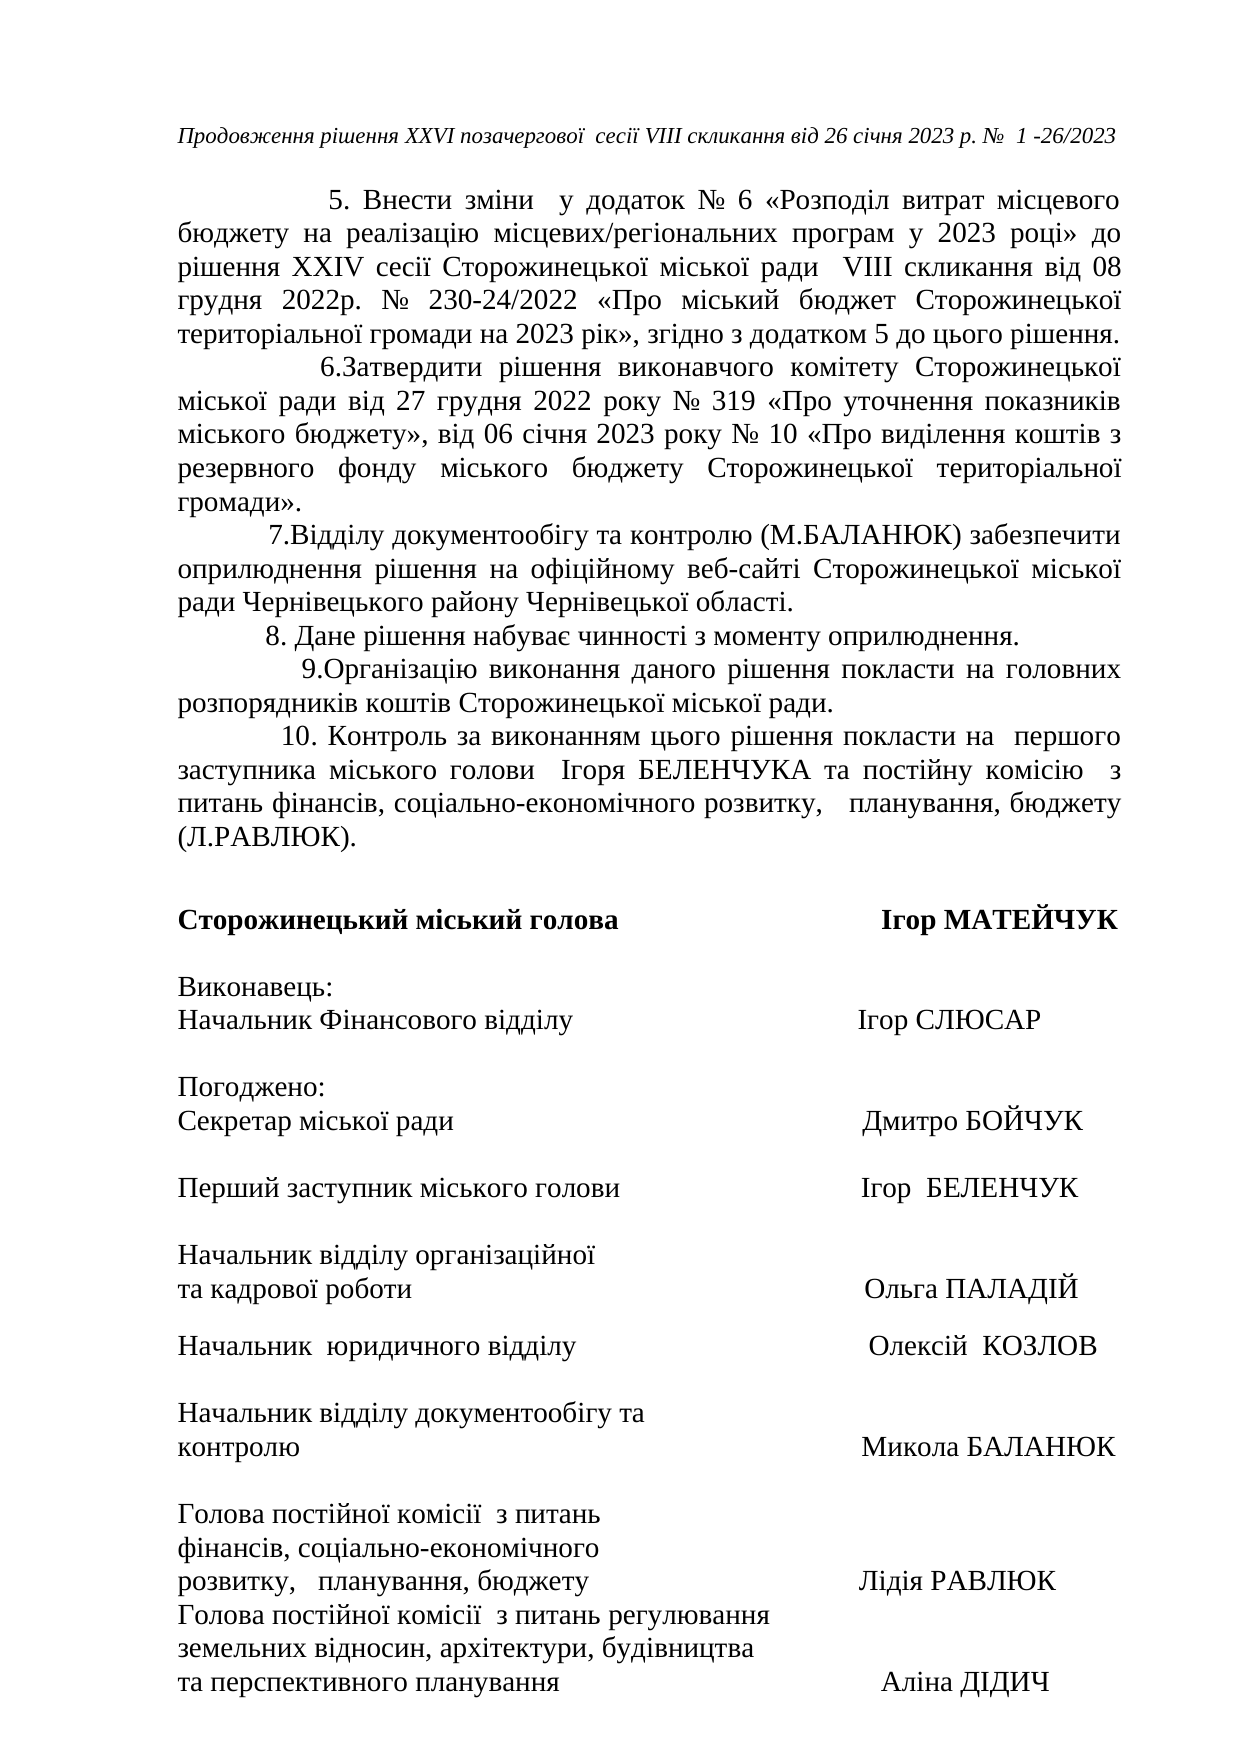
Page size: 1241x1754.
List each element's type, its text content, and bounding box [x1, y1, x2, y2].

text земельних відносин, архітектури, будівництва [177, 1630, 1122, 1664]
text 10. Контроль за виконанням цього рішення покласти на першого заступника міського голови Ігоря БЕЛЕНЧУКА та постійну комісію з питань фінансів, соціально-економічного розвитку, планування, бюджету (Л.РАВЛЮК). [177, 718, 1122, 853]
text 9.Організацію виконання даного рішення покласти на головних розпорядників коштів Сторожинецької міської ради. [177, 651, 1122, 718]
text фінансів, соціально-економічного [177, 1530, 1122, 1563]
text Голова постійної комісії з питань [177, 1496, 1122, 1530]
text Начальник Фінансового відділу Ігор СЛЮСАР [177, 1002, 1122, 1036]
text 5. Внести зміни у додаток № 6 «Розподіл витрат місцевого бюджету на реалізацію місцевих/регіональних програм у 2023 році» до рішення ХХІV сесії Сторожинецької міської ради VIIІ скликання від 08 грудня 2022р. № 230-24/2022 «Про міський бюджет Сторожинецької територіальної громади на 2023 рік», згідно з додатком 5 до цього рішення. [177, 182, 1122, 349]
text 8. Дане рішення набуває чинності з моменту оприлюднення. [177, 618, 1122, 651]
text Перший заступник міського голови Ігор БЕЛЕНЧУК [177, 1170, 1122, 1204]
text Начальник юридичного відділу Олексій КОЗЛОВ [177, 1328, 1122, 1362]
text розвитку, планування, бюджету Лідія РАВЛЮК Голова постійної комісії з питань регулювання [177, 1563, 1122, 1630]
text Погоджено: [177, 1069, 1122, 1103]
text та кадрової роботи Ольга ПАЛАДІЙ [177, 1271, 1122, 1304]
text контролю Микола БАЛАНЮК [177, 1429, 1122, 1463]
text Начальник відділу документообігу та [177, 1396, 1122, 1429]
text Начальник відділу організаційної [177, 1237, 1122, 1271]
text та перспективного планування Аліна ДІДИЧ [177, 1664, 1122, 1697]
text 7.Відділу документообігу та контролю (М.БАЛАНЮК) забезпечити оприлюднення рішення на офіційному веб-сайті Сторожинецької міської ради Чернівецького району Чернівецької області. [177, 517, 1122, 618]
text Секретар міської ради Дмитро БОЙЧУК [177, 1103, 1122, 1137]
text Продовження рішення ХХVІ позачергової сесії VIIІ скликання від 26 січня 2023 р. № 1 -26/2023 [177, 122, 1122, 148]
text Виконавець: [177, 969, 1122, 1002]
text Сторожинецький міський голова Ігор МАТЕЙЧУК [177, 902, 1122, 935]
text 6.Затвердити рішення виконавчого комітету Сторожинецької міської ради від 27 грудня 2022 року № 319 «Про уточнення показників міського бюджету», від 06 січня 2023 року № 10 «Про виділення коштів з резервного фонду міського бюджету Сторожинецької територіальної громади». [177, 349, 1122, 517]
